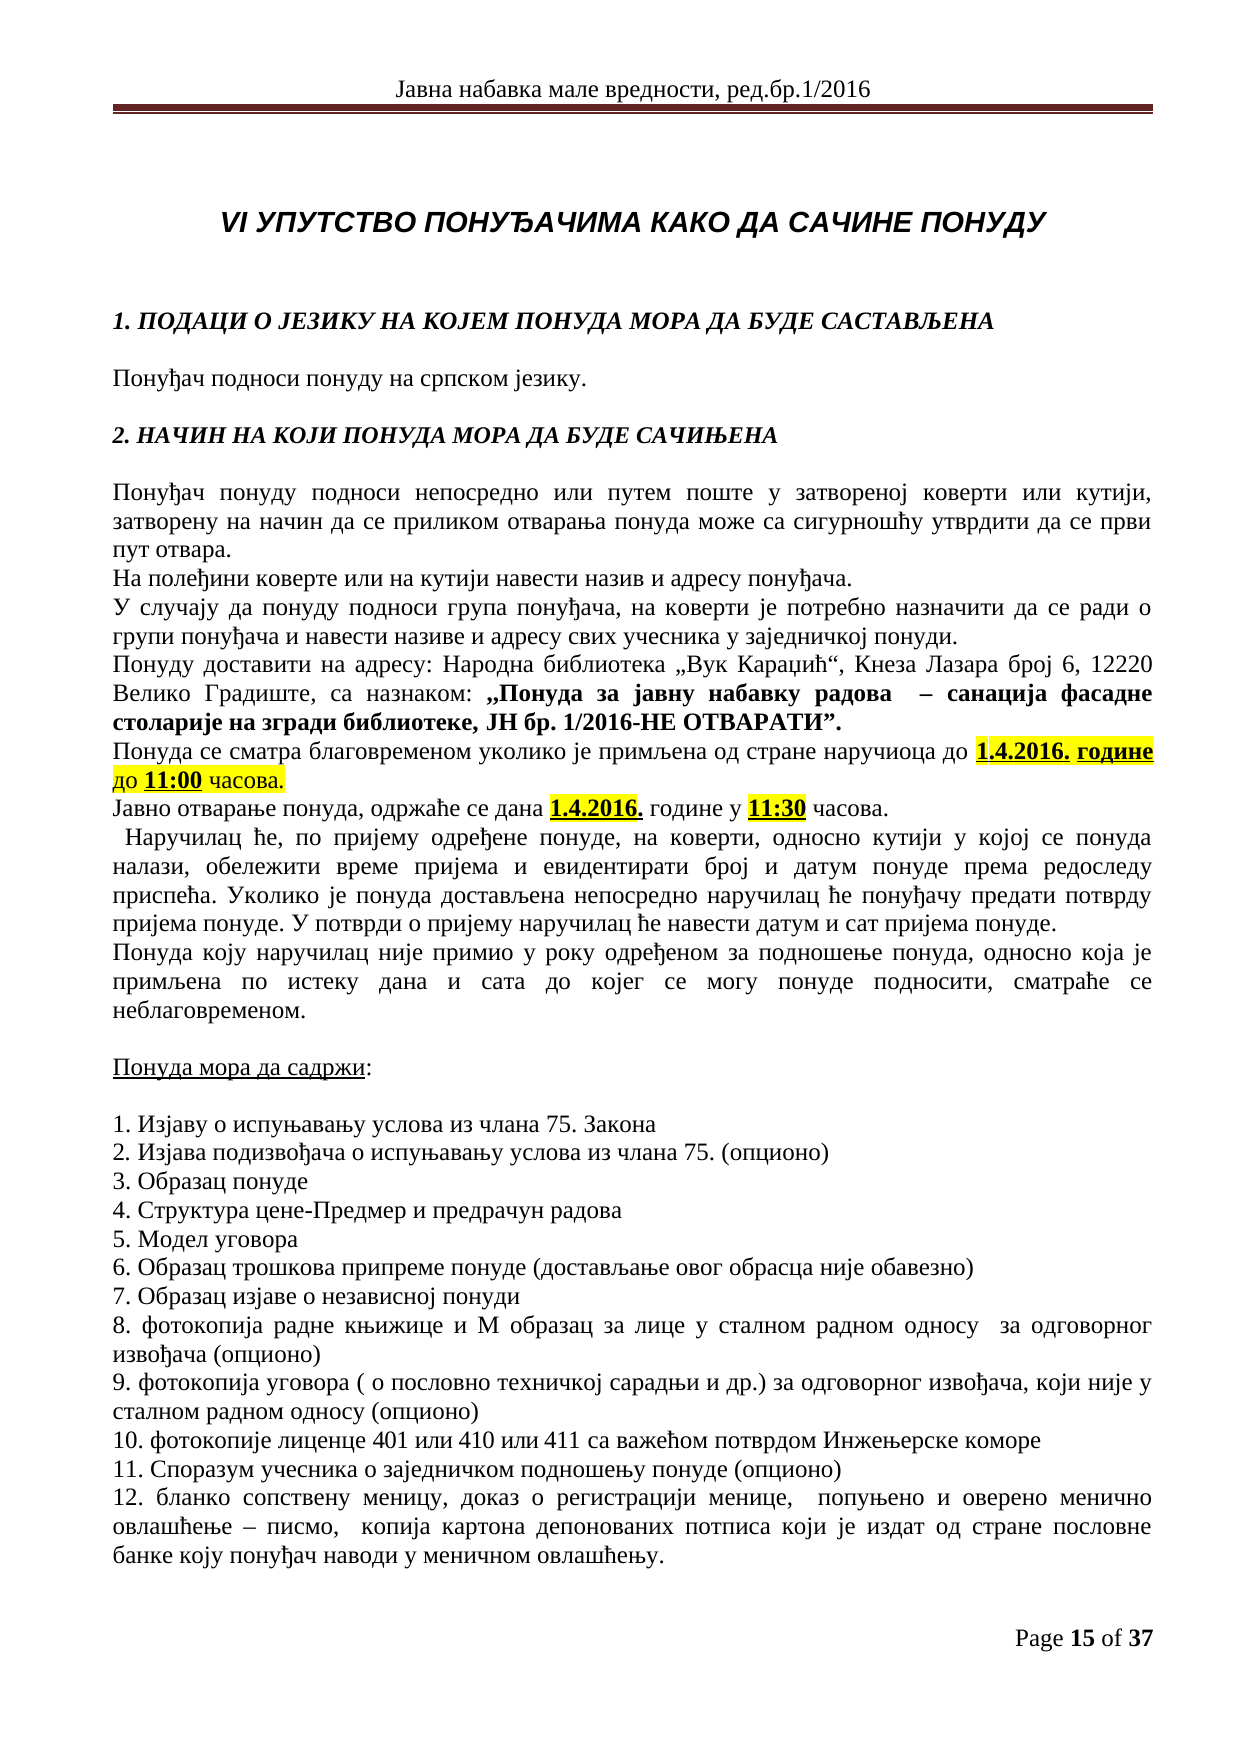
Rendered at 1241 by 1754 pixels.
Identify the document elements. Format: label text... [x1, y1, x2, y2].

text 6. Образац трошкова припреме понуде (достављање овог обрасца није обавезно) [112, 1252, 1153, 1281]
text 2. НАЧИН НА КОЈИ ПОНУДА МОРА ДА БУДЕ САЧИЊЕНА [112, 421, 1153, 448]
text Понуђач подноси понуду на српском језику. [112, 363, 1153, 392]
text 5. Модел уговора [112, 1224, 1153, 1252]
text Понуда се сматра благовременом уколико је примљена од стране наручиоца до 1.4.2016. године до 11:00 часова. [112, 736, 1153, 793]
text 3. Образац понуде [112, 1166, 1153, 1195]
text Понуда мора да садржи: [112, 1052, 1153, 1081]
text 11. Споразум учесника о заједничком подношењу понуде (опционо) [112, 1454, 1153, 1482]
text Понуда коју наручилац није примио у року одређеном за подношење понуда, односно која је примљена по истеку дана и сата до којег се могу понуде подносити, сматраће се неблаговременом. [112, 937, 1153, 1023]
text 7. Образац изјаве о независној понуди [112, 1281, 1153, 1310]
text 8. фотокопија радне књижице и М образац за лице у сталном радном односу за одговорног извођача (опционо) [112, 1310, 1153, 1367]
text 12. бланко сопствену меницу, доказ о регистрацији менице, попуњено и оверено менично овлашћење – писмо, копија картона депонованих потписа који је издат од стране пословне банке коју понуђач наводи у меничном овлашћењу. [112, 1482, 1153, 1569]
text VI УПУТСТВО ПОНУЂАЧИМА КАКО ДА САЧИНЕ ПОНУДУ [112, 205, 1153, 239]
text Понуду доставити на адресу: Народна библиотека „Вук Караџић“, Кнеза Лазара број 6, 12220 Велико Градиште, са назнаком: ,,Понуда за јавну набавку радова – санација фасадне столарије на згради библиотеке, ЈН бр. 1/2016-НЕ ОТВАРАТИ”. [112, 649, 1153, 736]
text У случају да понуду подноси група понуђача, на коверти је потребно назначити да се ради о групи понуђача и навести називе и адресу свих учесника у заједничкој понуди. [112, 592, 1153, 649]
text 1. ПОДАЦИ О ЈЕЗИКУ НА КОЈЕМ ПОНУДА МОРА ДА БУДЕ САСТАВЉЕНА [112, 306, 1153, 334]
text Наручилац ће, по пријему одређене понуде, на коверти, односно кутији у којој се понуда налази, обележити време пријема и евидентирати број и датум понуде према редоследу приспећа. Уколико је понуда достављена непосредно наручилац ће понуђачу предати потврду пријема понуде. У потврди о пријему наручилац ће навести датум и сат пријема понуде. [112, 822, 1153, 937]
text 2. Изјава подизвођача о испуњавању услова из члана 75. (опционо) [112, 1137, 1153, 1166]
text Јавно отварање понуда, одржаће се дана 1.4.2016. године у 11:30 часова. [112, 793, 1153, 822]
text 10. фотокопије лиценце 401 или 410 или 411 са важећом потврдом Инжењерске коморе [112, 1425, 1153, 1454]
text Понуђач понуду подноси непосредно или путем поште у затвореној коверти или кутији, затворену на начин да се приликом отварања понуда може са сигурношћу утврдити да се први пут отвара. [112, 477, 1153, 563]
text 9. фотокопија уговора ( о пословно техничкој сарадњи и др.) за одговорног извођача, који није у сталном радном односу (опционо) [112, 1367, 1153, 1425]
text 1. Изјаву о испуњавању услова из члана 75. Закона [112, 1109, 1153, 1137]
text 4. Структура цене-Предмер и предрачун радова [112, 1195, 1153, 1224]
text На полеђини коверте или на кутији навести назив и адресу понуђача. [112, 563, 1153, 592]
